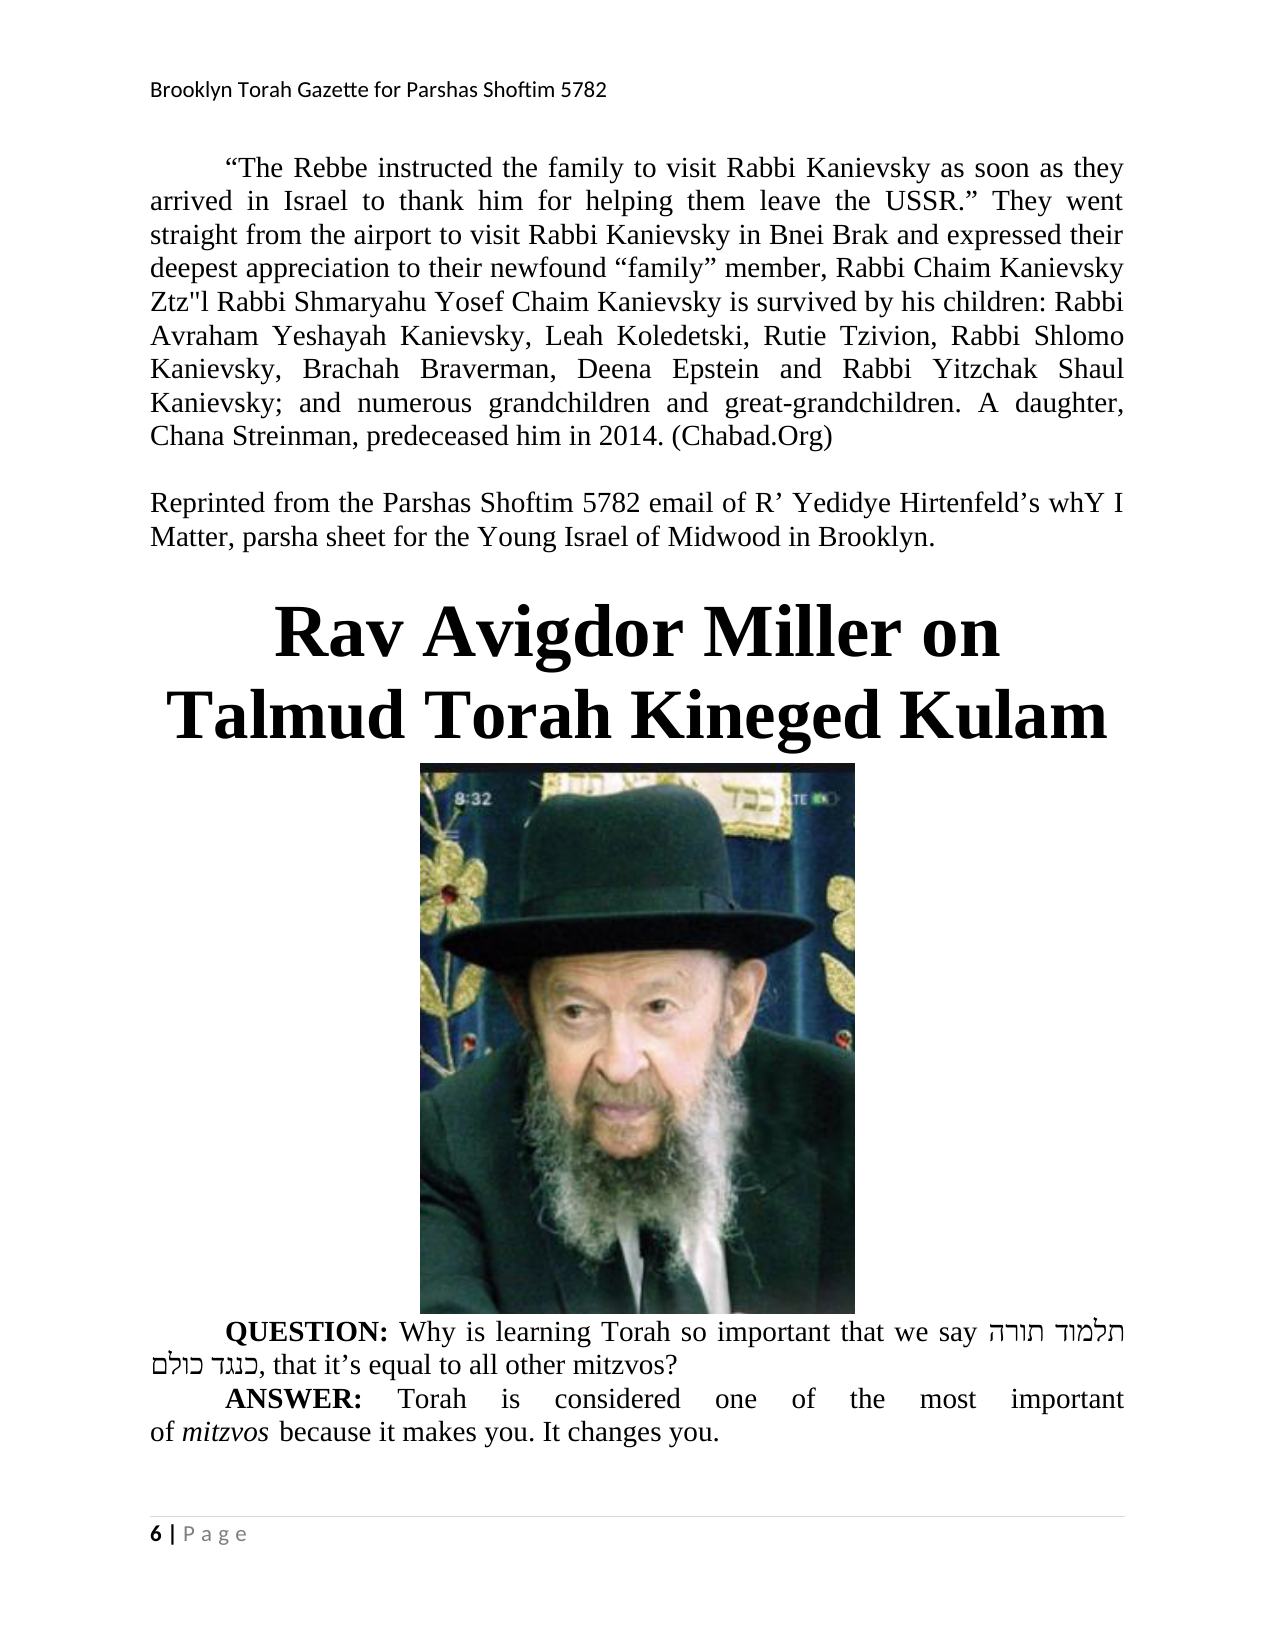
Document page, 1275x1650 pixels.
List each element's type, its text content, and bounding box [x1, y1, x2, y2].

text Reprinted from the Parshas Shoftim 5782 email of R’ Yedidye Hirtenfeld’s whY I Matter, parsha sheet for the Young Israel of Midwood in Brooklyn. [150, 485, 1125, 552]
text Rav Avigdor Miller on [150, 586, 1125, 672]
text QUESTION: Why is learning Torah so important that we say תלמוד תורה כנגד כולם, that it’s equal to all other mitzvos? [150, 1314, 1125, 1381]
text “The Rebbe instructed the family to visit Rabbi Kanievsky as soon as they arrived in Israel to thank him for helping them leave the USSR.” They went straight from the airport to visit Rabbi Kanievsky in Bnei Brak and expressed their deepest appreciation to their newfound “family” member, Rabbi Chaim Kanievsky Ztz"l Rabbi Shmaryahu Yosef Chaim Kanievsky is survived by his children: Rabbi Avraham Yeshayah Kanievsky, Leah Koledetski, Rutie Tzivion, Rabbi Shlomo Kanievsky, Brachah Braverman, Deena Epstein and Rabbi Yitzchak Shaul Kanievsky; and numerous grandchildren and great-grandchildren. A daughter, Chana Streinman, predeceased him in 2014. (Chabad.Org) [150, 150, 1125, 452]
text ANSWER: Torah is considered one of the most important of mitzvos because it makes you. It changes you. [150, 1381, 1125, 1448]
text Talmud Torah Kineged Kulam [150, 672, 1125, 754]
